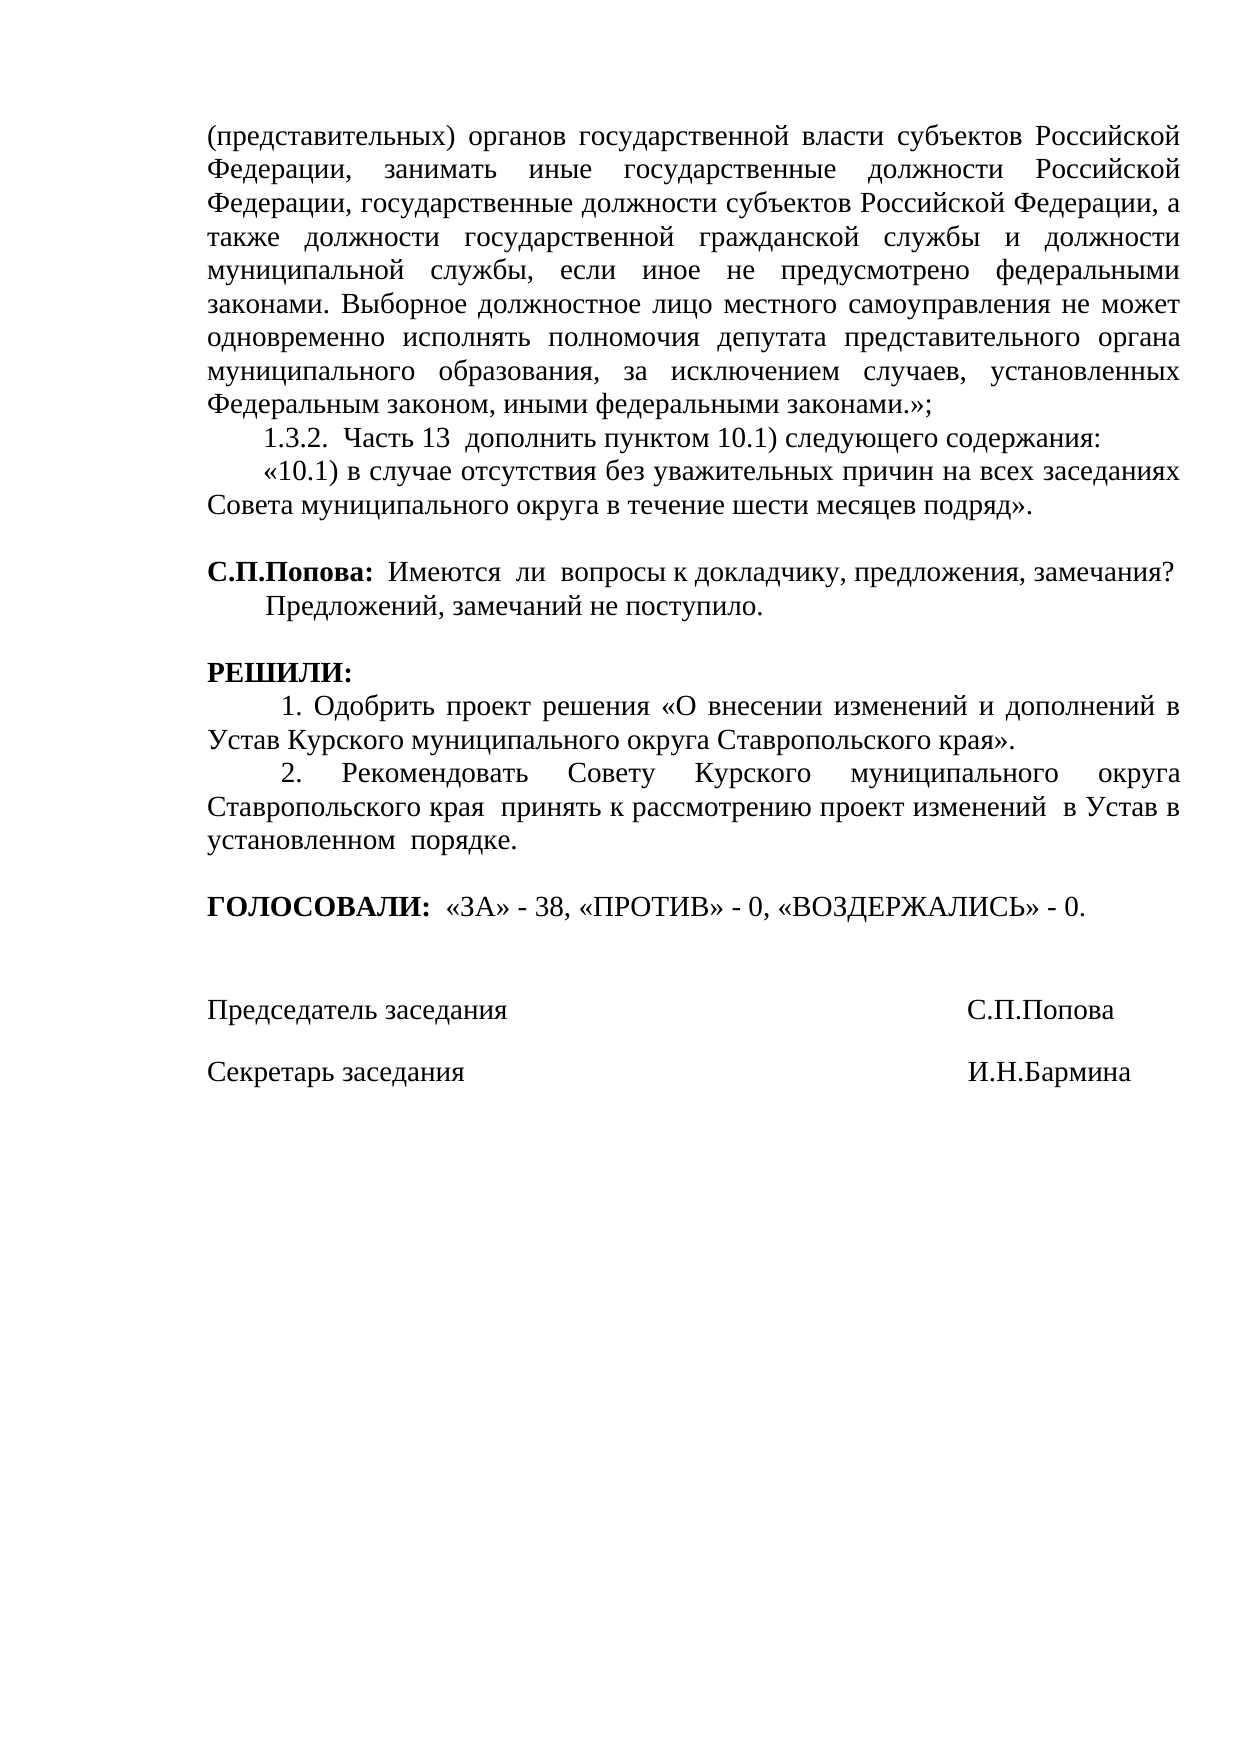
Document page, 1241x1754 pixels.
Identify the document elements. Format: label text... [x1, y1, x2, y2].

text РЕШИЛИ: [207, 655, 1181, 688]
text С.П.Попова: Имеются ли вопросы к докладчику, предложения, замечания? [207, 554, 1181, 588]
text 2. Рекомендовать Совету Курского муниципального округа Ставропольского края принять к рассмотрению проект изменений в Устав в установленном порядке. [207, 755, 1181, 856]
text Председатель заседания С.П.Попова [207, 992, 1181, 1026]
text Предложений, замечаний не поступило. [207, 588, 1181, 621]
text 1.3.2. Часть 13 дополнить пунктом 10.1) следующего содержания: [207, 420, 1181, 453]
text «10.1) в случае отсутствия без уважительных причин на всех заседаниях Совета муниципального округа в течение шести месяцев подряд». [207, 453, 1181, 521]
text 1. Одобрить проект решения «О внесении изменений и дополнений в Устав Курского муниципального округа Ставропольского края». [207, 688, 1181, 755]
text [207, 118, 1181, 420]
text ГОЛОСОВАЛИ: «ЗА» - 38, «ПРОТИВ» - 0, «ВОЗДЕРЖАЛИСЬ» - 0. [207, 889, 1181, 923]
text Секретарь заседания И.Н.Бармина [207, 1054, 1181, 1087]
